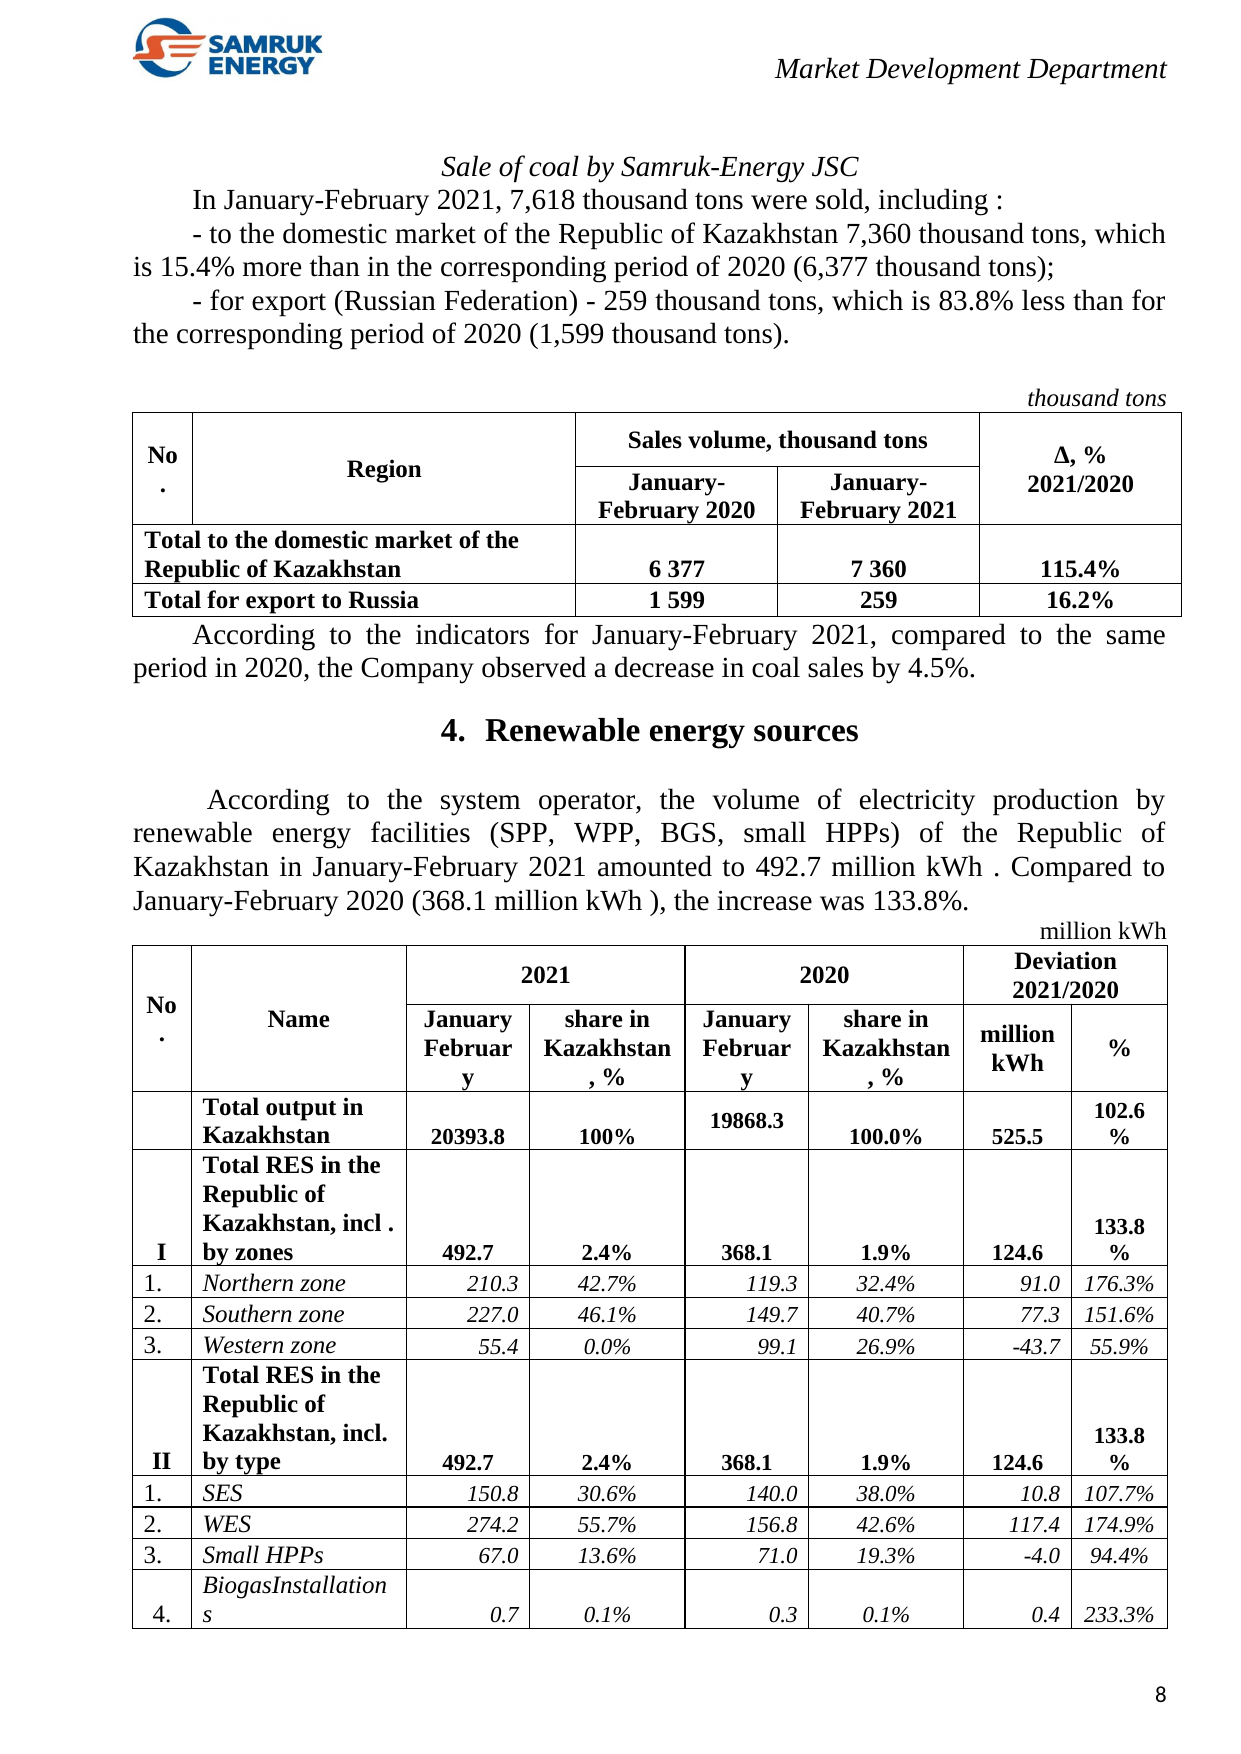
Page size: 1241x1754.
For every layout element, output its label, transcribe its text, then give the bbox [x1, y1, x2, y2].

table_cell 274.2 [407, 1508, 529, 1538]
table_cell 102.6% [1072, 1092, 1167, 1149]
table_cell 13.6% [530, 1539, 684, 1569]
table_header Name [192, 946, 406, 1091]
table_cell [133, 1092, 191, 1149]
table_cell January February [407, 1005, 529, 1091]
table_cell 3. [133, 1329, 191, 1359]
table_cell 2. [133, 1298, 191, 1328]
table_cell 19868.3 [686, 1092, 808, 1149]
list In January-February 2021, 7,618 thousand tons were sold, including : [133, 182, 1167, 216]
text According to the system operator, the volume of electricity production by renewable energy facilities (SPP, WPP, BGS, small HPPs) of the Republic of Kazakhstan in January-February 2021 amounted to 492.7 million kWh . Compared to January-February 2020 (368.1 million kWh ), the increase was 133.8%. [133, 782, 1167, 916]
table_cell 0.1% [530, 1570, 684, 1627]
table_cell 55.4 [407, 1329, 529, 1359]
text million kWh [133, 916, 1167, 945]
table_cell 124.6 [964, 1150, 1071, 1265]
table_cell SES [192, 1476, 406, 1506]
table_cell 156.8 [686, 1508, 808, 1538]
subtitle Renewable energy sources [133, 710, 1167, 748]
list - to the domestic market of the Republic of Kazakhstan 7,360 thousand tons, which is 15.4% more than in the corresponding period of 2020 (6,377 thousand tons); [133, 216, 1167, 283]
list According to the indicators for January-February 2021, compared to the same period in 2020, the Company observed a decrease in coal sales by 4.5%. [133, 617, 1167, 684]
table_cell share in Kazakhstan, % [530, 1005, 684, 1091]
table_cell 32.4% [809, 1266, 963, 1297]
table_cell 492.7 [407, 1150, 529, 1265]
table_cell Total RES in the Republic of Kazakhstan, incl. by type [192, 1360, 406, 1475]
table_cell Southern zone [192, 1298, 406, 1328]
table_cell Northern zone [192, 1266, 406, 1297]
table_cell 55.7% [530, 1508, 684, 1538]
table_cell 210.3 [407, 1266, 529, 1297]
table_cell 0.0% [530, 1329, 684, 1359]
table_cell 233.3% [1072, 1570, 1167, 1627]
table_cell 26.9% [809, 1329, 963, 1359]
table_cell 115.4% [980, 525, 1181, 583]
table_cell million kWh [964, 1005, 1071, 1091]
table_header Sales volume, thousand tons [576, 413, 979, 466]
table_header No. [133, 946, 191, 1091]
table_cell WES [192, 1508, 406, 1538]
table_cell 20393.8 [407, 1092, 529, 1149]
table_cell Total to the domestic market of the Republic of Kazakhstan [133, 525, 575, 583]
table_cell 174.9% [1072, 1508, 1167, 1538]
table_cell 67.0 [407, 1539, 529, 1569]
table_cell 16.2% [980, 584, 1181, 616]
table_cell 77.3 [964, 1298, 1071, 1328]
table_cell 1. [133, 1266, 191, 1297]
table_cell 2.4% [530, 1360, 684, 1475]
table_cell 133.8% [1072, 1150, 1167, 1265]
table_header 2020 [686, 946, 963, 1003]
table_cell 100.0% [809, 1092, 963, 1149]
table_header Region [193, 413, 575, 524]
table_cell 525.5 [964, 1092, 1071, 1149]
table_cell 107.7% [1072, 1476, 1167, 1506]
table_cell 30.6% [530, 1476, 684, 1506]
table_cell Western zone [192, 1329, 406, 1359]
table_cell 38.0% [809, 1476, 963, 1506]
table_cell 71.0 [686, 1539, 808, 1569]
table_cell 46.1% [530, 1298, 684, 1328]
list thousand tons [133, 383, 1167, 412]
table_cell Total RES in the Republic of Kazakhstan, incl . by zones [192, 1150, 406, 1265]
table_cell 150.8 [407, 1476, 529, 1506]
table_cell 1. [133, 1476, 191, 1506]
table_cell 100% [530, 1092, 684, 1149]
table_cell Total output in Kazakhstan [192, 1092, 406, 1149]
table_cell -43.7 [964, 1329, 1071, 1359]
table_cell 19.3% [809, 1539, 963, 1569]
table_cell 368.1 [686, 1150, 808, 1265]
table_cell 4. [133, 1570, 191, 1627]
table_cell 1.9% [809, 1360, 963, 1475]
table_cell Small HPPs [192, 1539, 406, 1569]
table_cell 259 [778, 584, 979, 616]
table_cell share in Kazakhstan, % [809, 1005, 963, 1091]
table_cell 2. [133, 1508, 191, 1538]
table_cell 151.6% [1072, 1298, 1167, 1328]
subtitle Sale of coal by Samruk-Energy JSC [133, 149, 1167, 182]
table_cell 124.6 [964, 1360, 1071, 1475]
table_cell 227.0 [407, 1298, 529, 1328]
table_cell 492.7 [407, 1360, 529, 1475]
table_header Δ, % 2021/2020 [980, 413, 1181, 524]
table_cell 176.3% [1072, 1266, 1167, 1297]
table_cell 0.3 [686, 1570, 808, 1627]
table_cell 140.0 [686, 1476, 808, 1506]
table_cell 55.9% [1072, 1329, 1167, 1359]
table_cell 6 377 [576, 525, 777, 583]
table_cell BiogasInstallations [192, 1570, 406, 1627]
table_cell 1 599 [576, 584, 777, 616]
table_cell 1.9% [809, 1150, 963, 1265]
table_cell January February [686, 1005, 808, 1091]
table_cell 119.3 [686, 1266, 808, 1297]
table_cell 368.1 [686, 1360, 808, 1475]
table_cell -4.0 [964, 1539, 1071, 1569]
table_cell 91.0 [964, 1266, 1071, 1297]
table_header No. [133, 413, 192, 524]
table_cell I [133, 1150, 191, 1265]
table_cell Total for export to Russia [133, 584, 575, 616]
table_header Deviation 2021/2020 [964, 946, 1167, 1003]
table_cell 0.1% [809, 1570, 963, 1627]
table_cell 42.6% [809, 1508, 963, 1538]
table_cell January-February 2021 [778, 467, 979, 524]
table_cell 40.7% [809, 1298, 963, 1328]
table_header 2021 [407, 946, 684, 1003]
table_cell 0.4 [964, 1570, 1071, 1627]
table_cell 7 360 [778, 525, 979, 583]
table_cell 0.7 [407, 1570, 529, 1627]
table_cell 99.1 [686, 1329, 808, 1359]
table_cell 42.7% [530, 1266, 684, 1297]
table_cell 117.4 [964, 1508, 1071, 1538]
table_cell 133.8% [1072, 1360, 1167, 1475]
table_cell 3. [133, 1539, 191, 1569]
list - for export (Russian Federation) - 259 thousand tons, which is 83.8% less than for the corresponding period of 2020 (1,599 thousand tons). [133, 283, 1167, 350]
picture [132, 17, 323, 82]
table_cell 10.8 [964, 1476, 1071, 1506]
table_cell II [133, 1360, 191, 1475]
table_cell 2.4% [530, 1150, 684, 1265]
table_cell 149.7 [686, 1298, 808, 1328]
table_cell 94.4% [1072, 1539, 1167, 1569]
table_cell % [1072, 1005, 1167, 1091]
table_cell January-February 2020 [576, 467, 777, 524]
